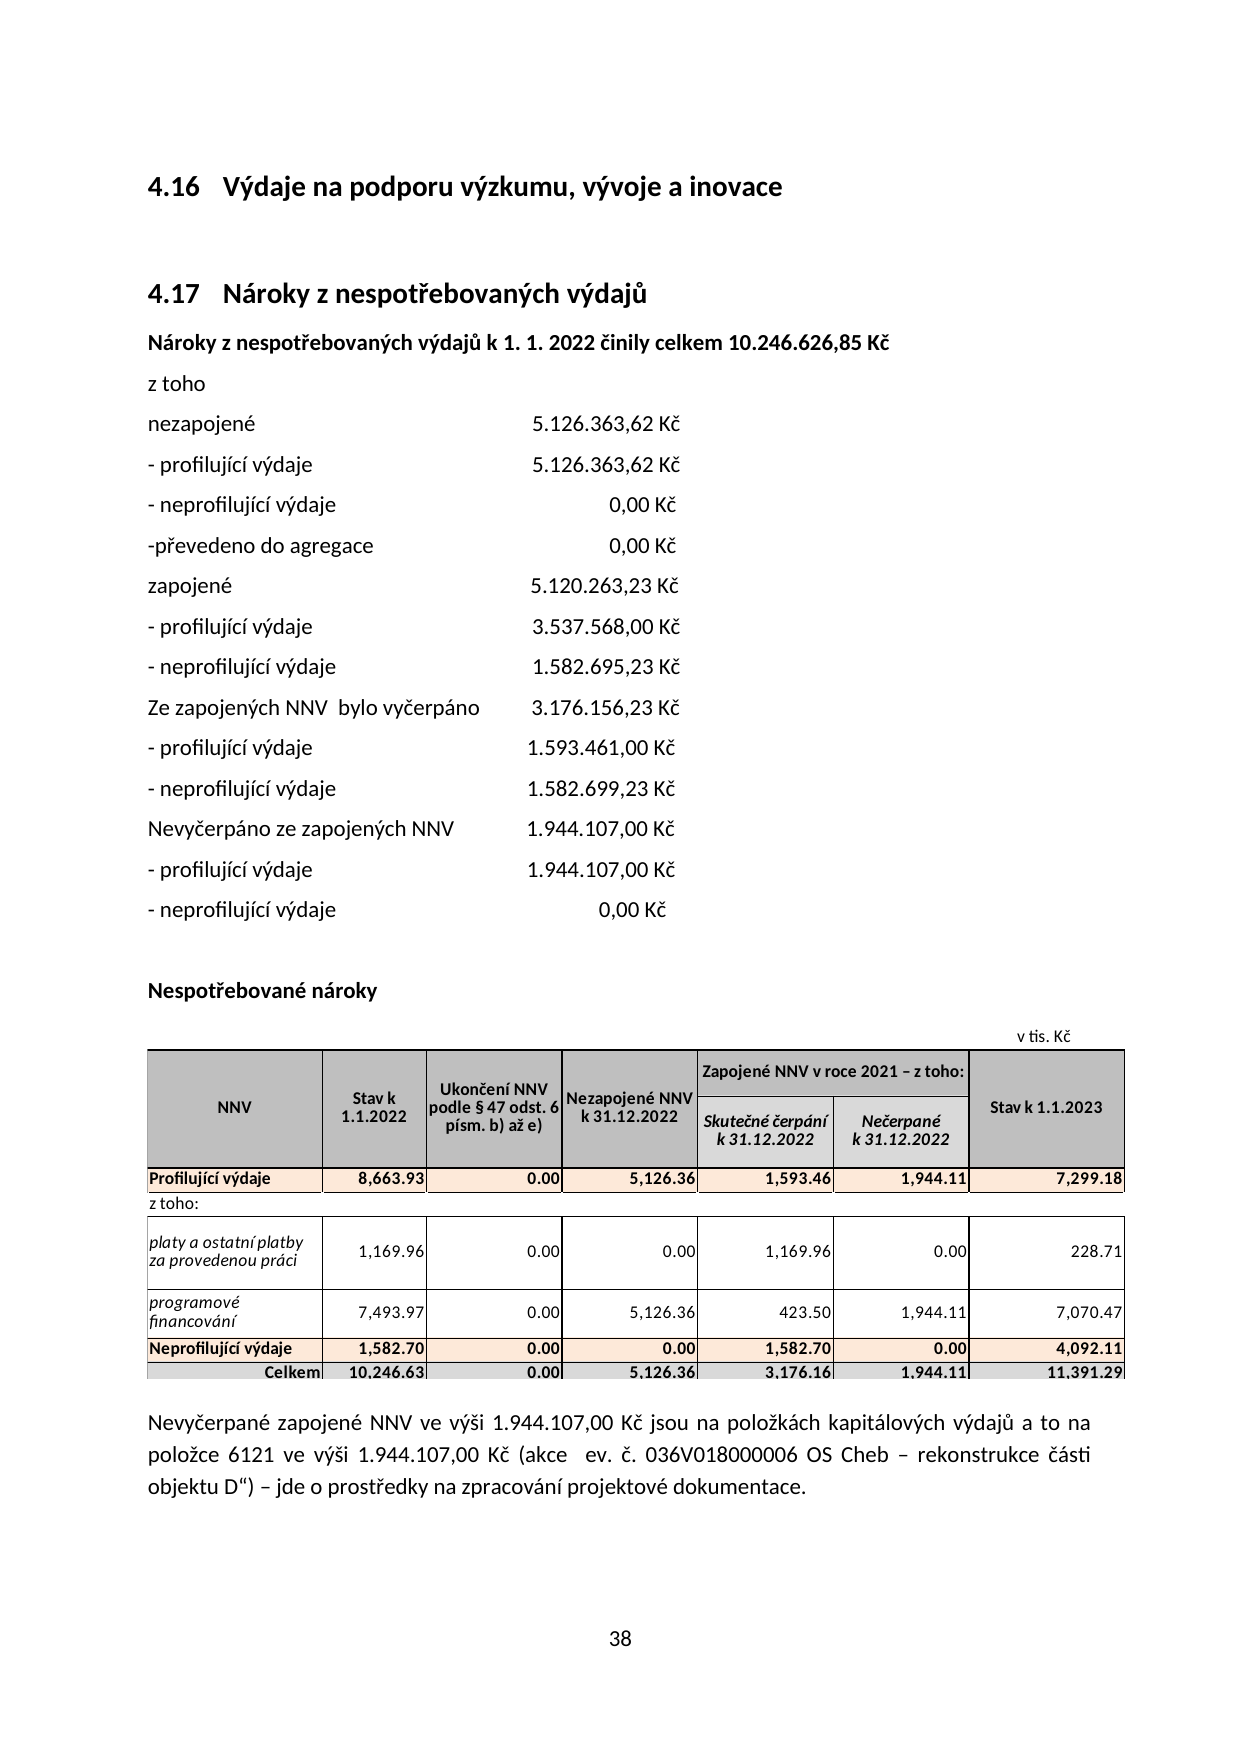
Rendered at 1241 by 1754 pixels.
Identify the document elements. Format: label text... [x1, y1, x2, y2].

text z toho [148, 369, 1093, 397]
text - neprofilující výdaje 0,00 Kč [148, 896, 1093, 924]
text Nevyčerpáno ze zapojených NNV 1.944.107,00 Kč [148, 814, 1093, 843]
text - profilující výdaje 1.944.107,00 Kč [148, 855, 1093, 883]
text - profilující výdaje 1.593.461,00 Kč [148, 733, 1093, 762]
text Ze zapojených NNV bylo vyčerpáno 3.176.156,23 Kč [148, 693, 1093, 721]
text - neprofilující výdaje 1.582.695,23 Kč [148, 652, 1093, 681]
text - profilující výdaje 3.537.568,00 Kč [148, 612, 1093, 640]
text Nevyčerpané zapojené NNV ve výši 1.944.107,00 Kč jsou na položkách kapitálových výdajů a to na položce 6121 ve výši 1.944.107,00 Kč (akce ev. č. 036V018000006 OS Cheb – rekonstrukce části objektu D“) – jde o prostředky na zpracování projektové dokumentace. [148, 1408, 1093, 1500]
text nezapojené 5.126.363,62 Kč [148, 409, 1093, 437]
text - neprofilující výdaje 0,00 Kč [148, 490, 1093, 518]
subtitle Nároky z nespotřebovaných výdajů [148, 275, 1093, 311]
text Nespotřebované nároky [148, 977, 1093, 1005]
text zapojené 5.120.263,23 Kč [148, 571, 1093, 599]
text - neprofilující výdaje 1.582.699,23 Kč [148, 774, 1093, 802]
text - profilující výdaje 5.126.363,62 Kč [148, 450, 1093, 478]
subtitle Výdaje na podporu výzkumu, vývoje a inovace [148, 168, 1093, 204]
text -převedeno do agregace 0,00 Kč [148, 531, 1093, 559]
text Nároky z nespotřebovaných výdajů k 1. 1. 2022 činily celkem 10.246.626,85 Kč [148, 328, 1093, 356]
